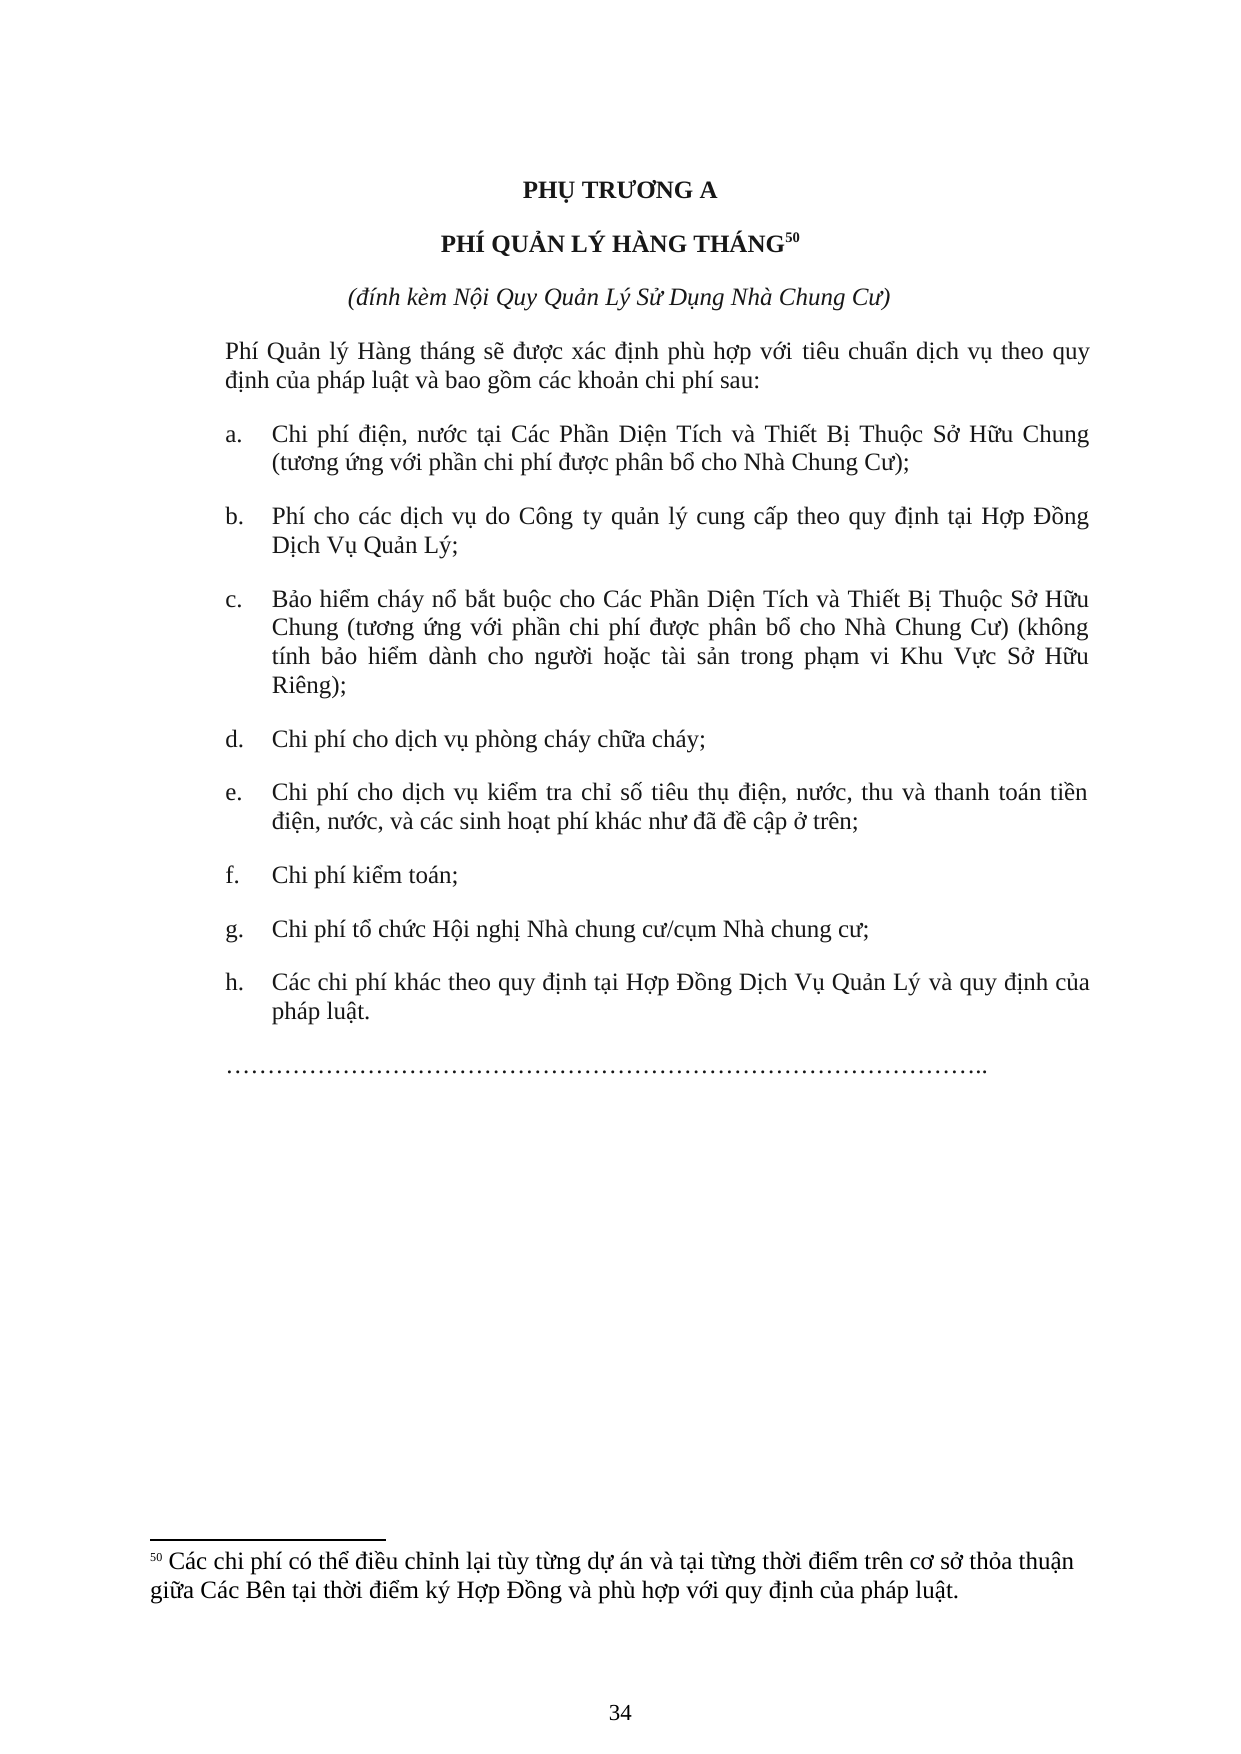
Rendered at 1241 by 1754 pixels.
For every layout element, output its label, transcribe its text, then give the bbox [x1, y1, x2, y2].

list Chi phí cho dịch vụ kiểm tra chỉ số tiêu thụ điện, nước, thu và thanh toán tiền điện, nước, và các sinh hoạt phí khác như đã đề cập ở trên; [225, 777, 1090, 835]
list Chi phí tổ chức Hội nghị Nhà chung cư/cụm Nhà chung cư; [225, 914, 1090, 942]
list Các chi phí khác theo quy định tại Hợp Đồng Dịch Vụ Quản Lý và quy định của pháp luật. [225, 967, 1090, 1025]
text PHÍ QUẢN LÝ HÀNG THÁNG [150, 229, 1090, 257]
list Chi phí kiểm toán; [225, 860, 1090, 889]
text ……………………………………………………………………………….. [225, 1050, 1090, 1079]
list Chi phí cho dịch vụ phòng cháy chữa cháy; [225, 724, 1090, 752]
text (đính kèm Nội Quy Quản Lý Sử Dụng Nhà Chung Cư) [150, 282, 1090, 311]
list Phí cho các dịch vụ do Công ty quản lý cung cấp theo quy định tại Hợp Đồng Dịch Vụ Quản Lý; [225, 501, 1090, 559]
list Chi phí điện, nước tại Các Phần Diện Tích và Thiết Bị Thuộc Sở Hữu Chung (tương ứng với phần chi phí được phân bổ cho Nhà Chung Cư); [225, 419, 1090, 476]
text Phí Quản lý Hàng tháng sẽ được xác định phù hợp với tiêu chuẩn dịch vụ theo quy định của pháp luật và bao gồm các khoản chi phí sau: [225, 336, 1090, 394]
list Bảo hiểm cháy nổ bắt buộc cho Các Phần Diện Tích và Thiết Bị Thuộc Sở Hữu Chung (tương ứng với phần chi phí được phân bổ cho Nhà Chung Cư) (không tính bảo hiểm dành cho người hoặc tài sản trong phạm vi Khu Vực Sở Hữu Riêng); [225, 584, 1090, 699]
text PHỤ TRƯƠNG A [150, 175, 1090, 204]
